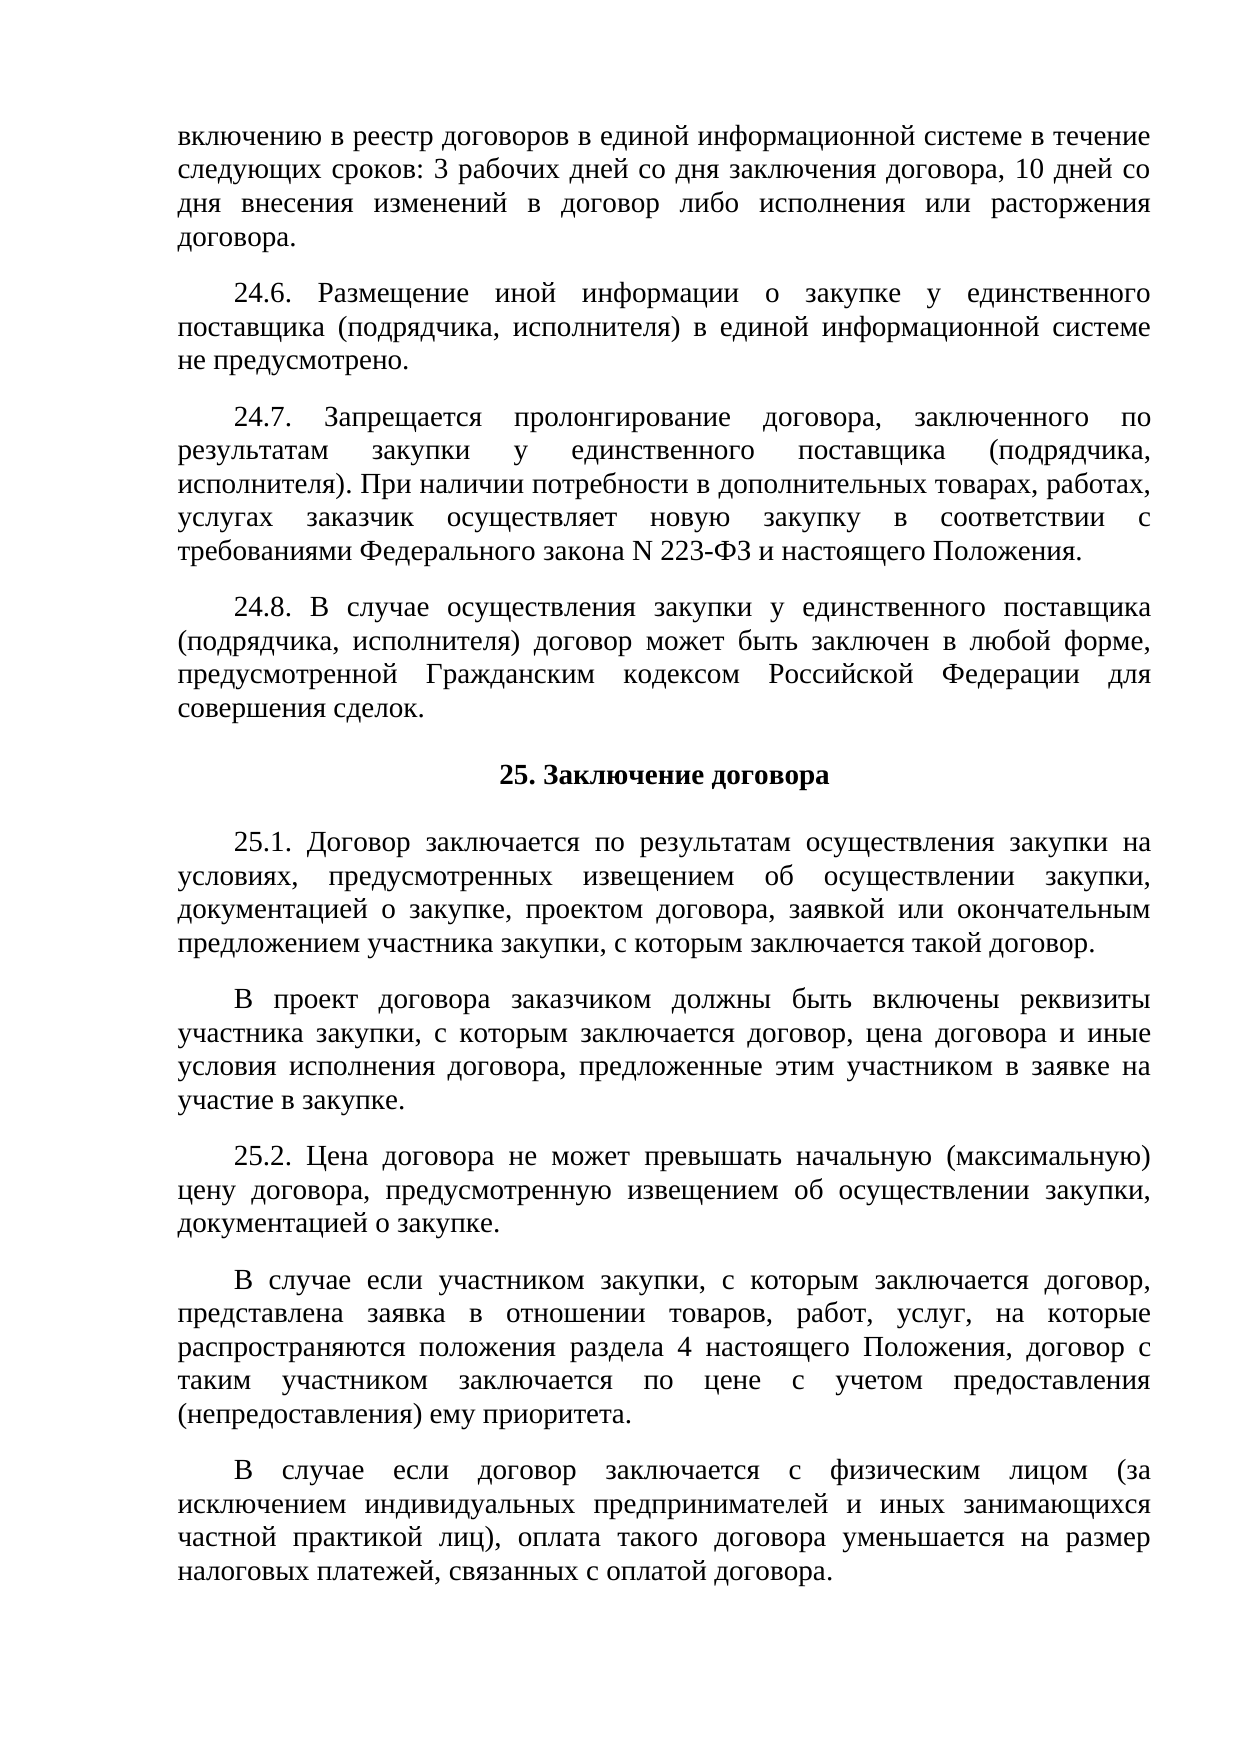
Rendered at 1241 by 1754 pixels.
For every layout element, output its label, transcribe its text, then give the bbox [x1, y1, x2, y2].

text 25.2. Цена договора не может превышать начальную (максимальную) цену договора, предусмотренную извещением об осуществлении закупки, документацией о закупке. [177, 1138, 1152, 1239]
text 24.6. Размещение иной информации о закупке у единственного поставщика (подрядчика, исполнителя) в единой информационной системе не предусмотрено. [177, 275, 1152, 376]
text 24.7. Запрещается пролонгирование договора, заключенного по результатам закупки у единственного поставщика (подрядчика, исполнителя). При наличии потребности в дополнительных товарах, работах, услугах заказчик осуществляет новую закупку в соответствии с требованиями Федерального закона N 223-ФЗ и настоящего Положения. [177, 399, 1152, 566]
text В проект договора заказчиком должны быть включены реквизиты участника закупки, с которым заключается договор, цена договора и иные условия исполнения договора, предложенные этим участником в заявке на участие в закупке. [177, 981, 1152, 1115]
text В случае если участником закупки, с которым заключается договор, представлена заявка в отношении товаров, работ, услуг, на которые распространяются положения раздела 4 настоящего Положения, договор с таким участником заключается по цене с учетом предоставления (непредоставления) ему приоритета. [177, 1262, 1152, 1429]
title 25. Заключение договора [177, 757, 1152, 791]
text В случае если договор заключается с физическим лицом (за исключением индивидуальных предпринимателей и иных занимающихся частной практикой лиц), оплата такого договора уменьшается на размер налоговых платежей, связанных с оплатой договора. [177, 1452, 1152, 1587]
text 24.8. В случае осуществления закупки у единственного поставщика (подрядчика, исполнителя) договор может быть заключен в любой форме, предусмотренной Гражданским кодексом Российской Федерации для совершения сделок. [177, 589, 1152, 723]
text 25.1. Договор заключается по результатам осуществления закупки на условиях, предусмотренных извещением об осуществлении закупки, документацией о закупке, проектом договора, заявкой или окончательным предложением участника закупки, с которым заключается такой договор. [177, 824, 1152, 958]
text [177, 118, 1152, 252]
